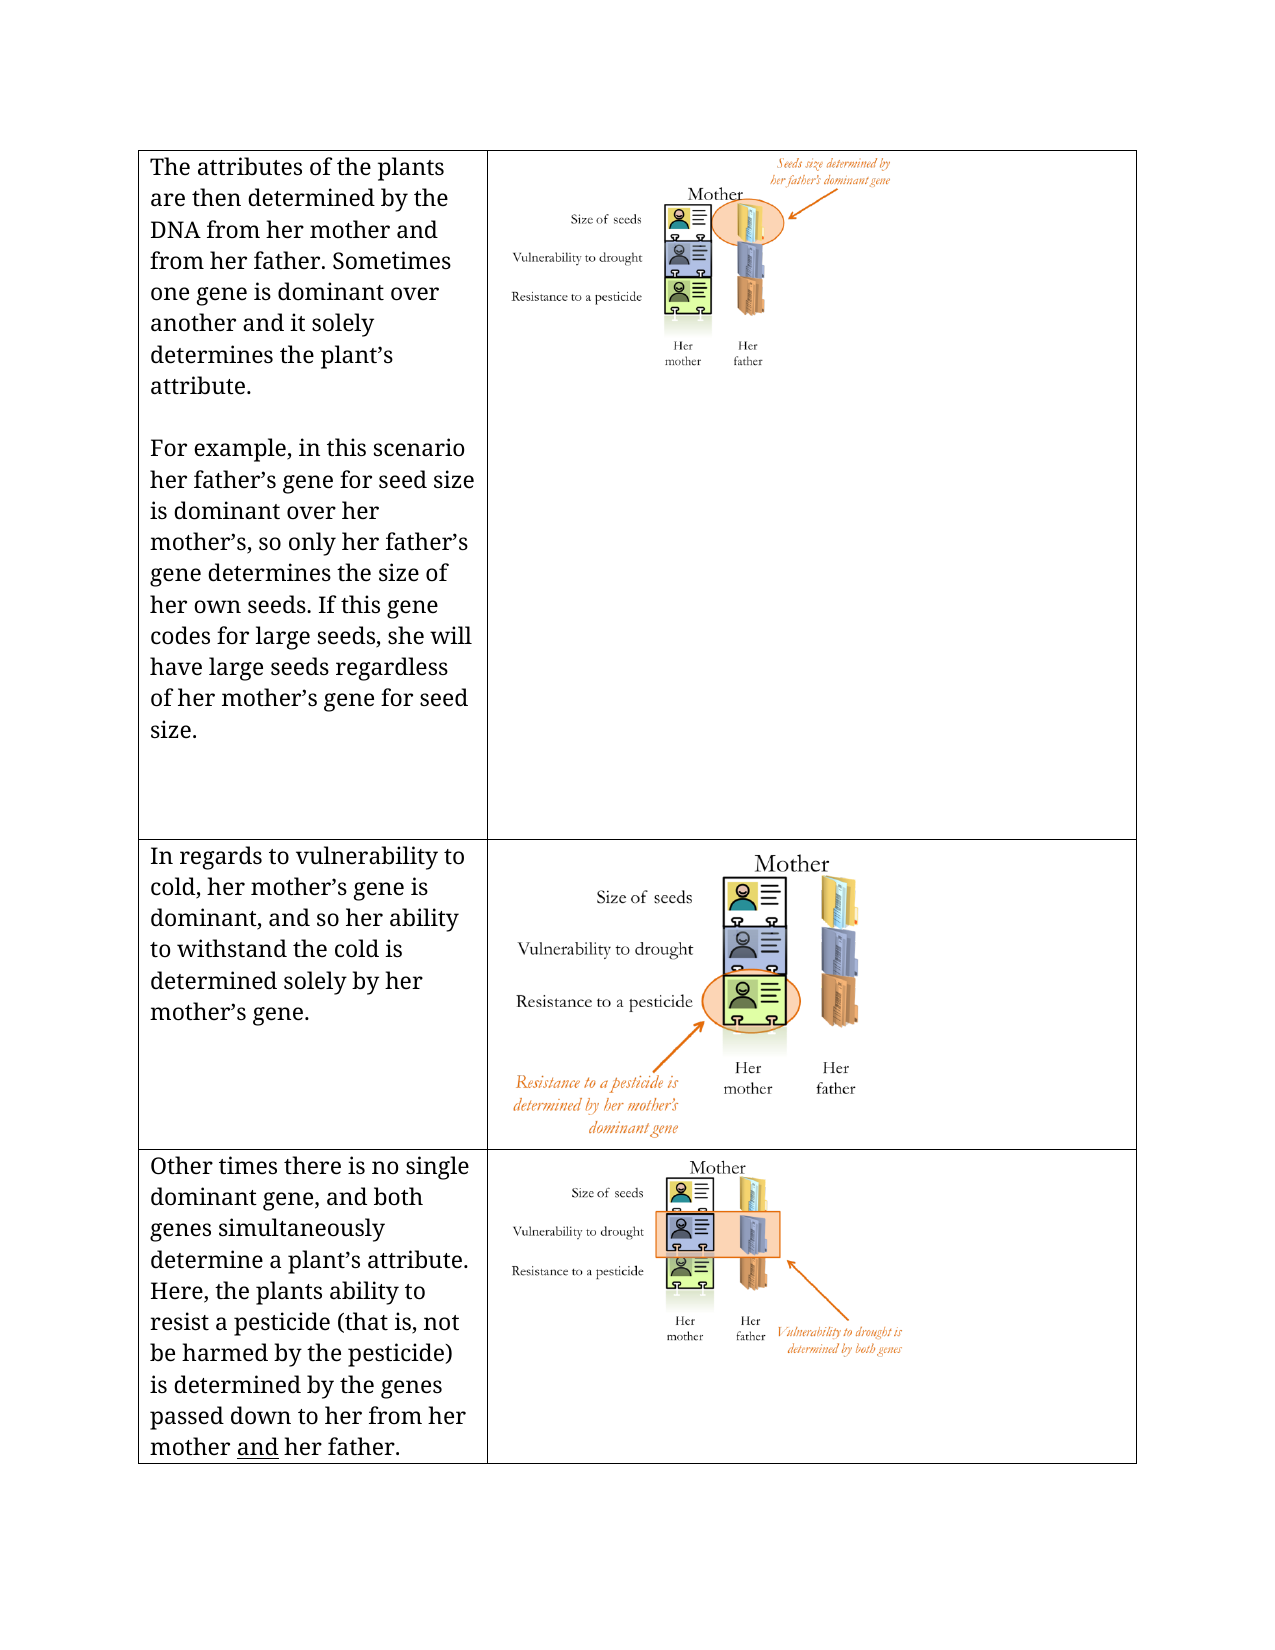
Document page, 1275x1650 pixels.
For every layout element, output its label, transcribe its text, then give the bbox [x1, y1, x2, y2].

table_cell [869, 840, 1136, 1149]
table_cell [488, 151, 1136, 838]
picture [498, 1150, 913, 1365]
table_cell In regards to vulnerability to cold, her mother’s gene is dominant, and so her ability to withstand the cold is determined solely by her mother’s gene. [139, 840, 487, 1149]
table_cell [488, 840, 498, 1149]
table_cell [488, 1150, 1136, 1462]
picture [498, 839, 869, 1149]
picture [498, 151, 901, 376]
table_cell Other times there is no single dominant gene, and both genes simultaneously determine a plant’s attribute. Here, the plants ability to resist a pesticide (that is, not be harmed by the pesticide) is determined by the genes passed down to her from her mother and her father. [139, 1150, 487, 1462]
table_cell The attributes of the plants are then determined by the DNA from her mother and from her father. Sometimes one gene is dominant over another and it solely determines the plant’s attribute. For example, in this scenario her father’s gene for seed size is dominant over her mother’s, so only her father’s gene determines the size of her own seeds. If this gene codes for large seeds, she will have large seeds regardless of her mother’s gene for seed size. [139, 151, 487, 838]
